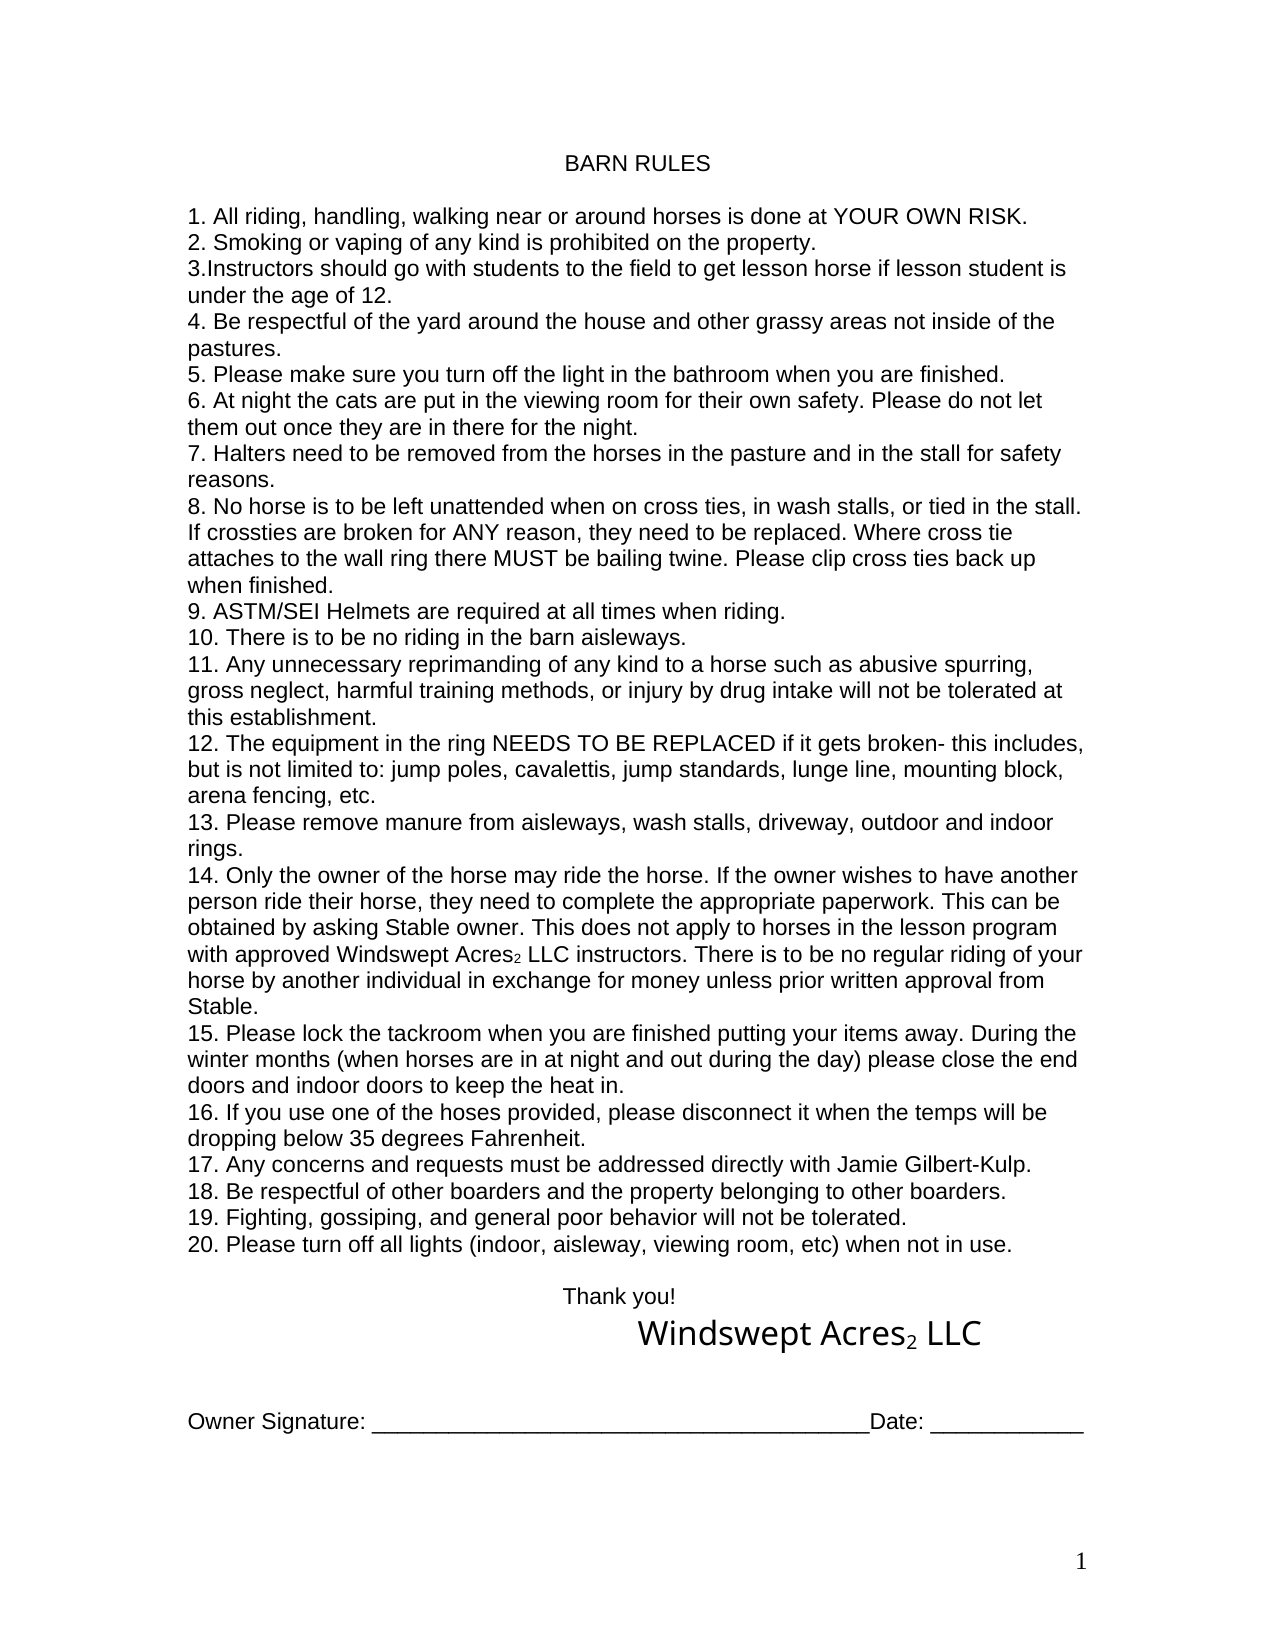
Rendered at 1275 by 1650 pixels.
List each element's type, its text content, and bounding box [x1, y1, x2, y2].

text 11. Any unnecessary reprimanding of any kind to a horse such as abusive spurring, gross neglect, harmful training methods, or injury by drug intake will not be tolerated at this establishment. [187, 651, 1087, 730]
text 5. Please make sure you turn off the light in the bathroom when you are finished. [187, 361, 1087, 387]
text Windswept Acres2 LLC [562, 1309, 1087, 1355]
text 2. Smoking or vaping of any kind is prohibited on the property. [187, 229, 1087, 255]
text 16. If you use one of the hoses provided, please disconnect it when the temps will be dropping below 35 degrees Fahrenheit. [187, 1099, 1087, 1151]
text 8. No horse is to be left unattended when on cross ties, in wash stalls, or tied in the stall. If crossties are broken for ANY reason, they need to be replaced. Where cross tie attaches to the wall ring there MUST be bailing twine. Please clip cross ties back up when finished. [187, 493, 1087, 598]
text 12. The equipment in the ring NEEDS TO BE REPLACED if it gets broken- this includes, but is not limited to: jump poles, cavalettis, jump standards, lunge line, mounting block, arena fencing, etc. [187, 730, 1087, 809]
text 7. Halters need to be removed from the horses in the pasture and in the stall for safety reasons. [187, 440, 1087, 493]
text BARN RULES [187, 150, 1087, 176]
text 9. ASTM/SEI Helmets are required at all times when riding. [187, 598, 1087, 624]
text 15. Please lock the tackroom when you are finished putting your items away. During the winter months (when horses are in at night and out during the day) please close the end doors and indoor doors to keep the heat in. [187, 1020, 1087, 1099]
text 18. Be respectful of other boarders and the property belonging to other boarders. [187, 1178, 1087, 1204]
text 17. Any concerns and requests must be addressed directly with Jamie Gilbert-Kulp. [187, 1151, 1087, 1178]
text 3.Instructors should go with students to the field to get lesson horse if lesson student is under the age of 12. [187, 255, 1087, 308]
text 6. At night the cats are put in the viewing room for their own safety. Please do not let them out once they are in there for the night. [187, 387, 1087, 440]
text 1. All riding, handling, walking near or around horses is done at YOUR OWN RISK. [187, 203, 1087, 229]
text 20. Please turn off all lights (indoor, aisleway, viewing room, etc) when not in use. [187, 1231, 1087, 1257]
text 4. Be respectful of the yard around the house and other grassy areas not inside of the pastures. [187, 308, 1087, 361]
text Thank you! [487, 1283, 1087, 1309]
text 10. There is to be no riding in the barn aisleways. [187, 624, 1087, 651]
text Owner Signature: _______________________________________Date: ____________ [187, 1408, 1087, 1434]
text 14. Only the owner of the horse may ride the horse. If the owner wishes to have another person ride their horse, they need to complete the appropriate paperwork. This can be obtained by asking Stable owner. This does not apply to horses in the lesson program with approved Windswept Acres2 LLC instructors. There is to be no regular riding of your horse by another individual in exchange for money unless prior written approval from Stable. [187, 862, 1087, 1020]
text 13. Please remove manure from aisleways, wash stalls, driveway, outdoor and indoor rings. [187, 809, 1087, 862]
text 19. Fighting, gossiping, and general poor behavior will not be tolerated. [187, 1204, 1087, 1231]
